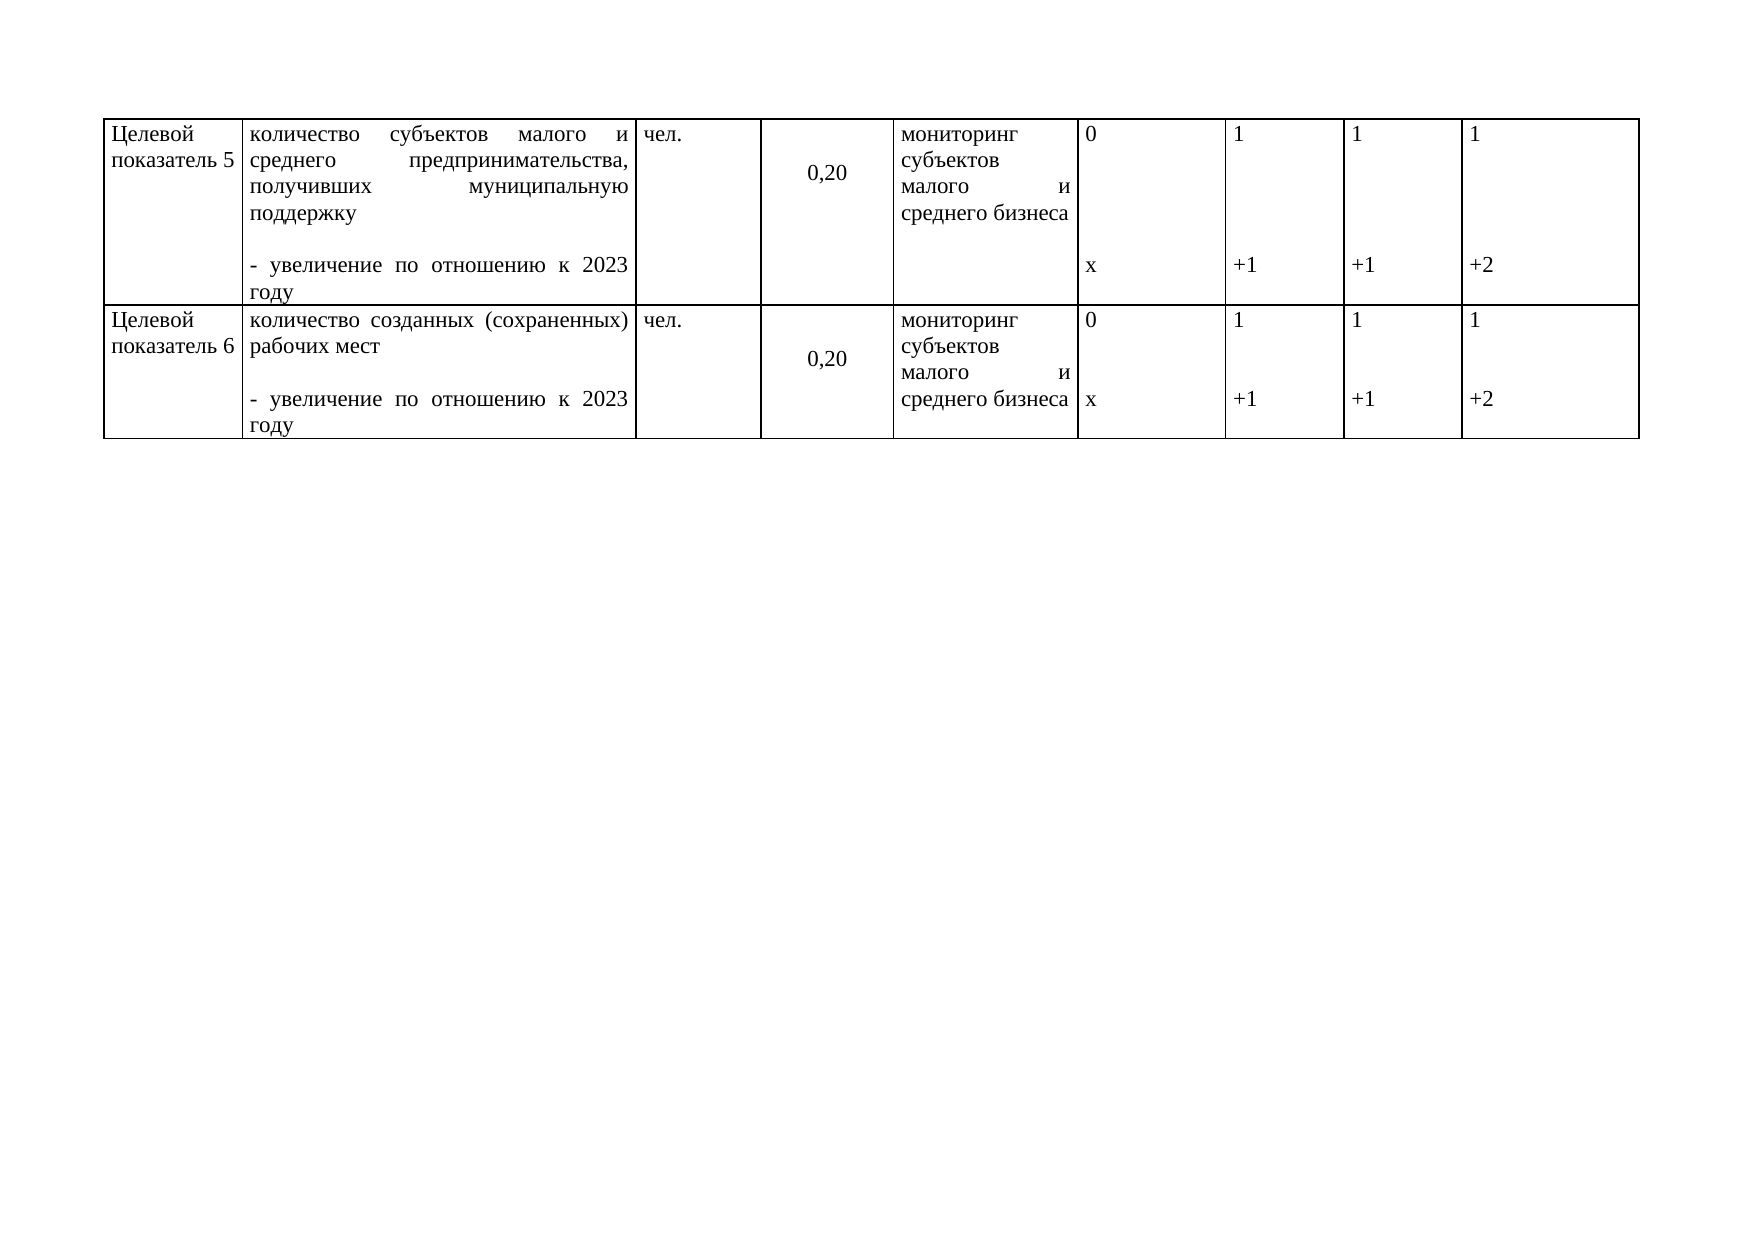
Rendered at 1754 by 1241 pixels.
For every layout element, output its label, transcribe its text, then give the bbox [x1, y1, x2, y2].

table_cell 1 +2 [1463, 120, 1638, 304]
table_cell 0,20 [762, 120, 893, 304]
table_cell 0,20 [762, 306, 893, 437]
table_cell Целевой показатель 5 [105, 120, 242, 304]
table_cell количество субъектов малого и среднего предпринимательства, получивших муниципальную поддержку - увеличение по отношению к 2023 году [243, 120, 635, 304]
table_cell 1 +1 [1226, 306, 1343, 437]
table_cell 0 х [1079, 120, 1225, 304]
table_cell мониторинг субъектов малого и среднего бизнеса [894, 306, 1077, 437]
table_cell 1 +1 [1345, 120, 1461, 304]
table_cell чел. [637, 120, 760, 304]
table_cell 1 +1 [1226, 120, 1343, 304]
table_cell количество созданных (сохраненных) рабочих мест - увеличение по отношению к 2023 году [243, 306, 635, 437]
table_cell чел. [637, 306, 760, 437]
table_cell 1 +1 [1345, 306, 1461, 437]
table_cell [894, 120, 1077, 304]
table_cell Целевой показатель 6 [105, 306, 242, 437]
table_cell 1 +2 [1463, 306, 1638, 437]
table_cell 0 х [1079, 306, 1225, 437]
